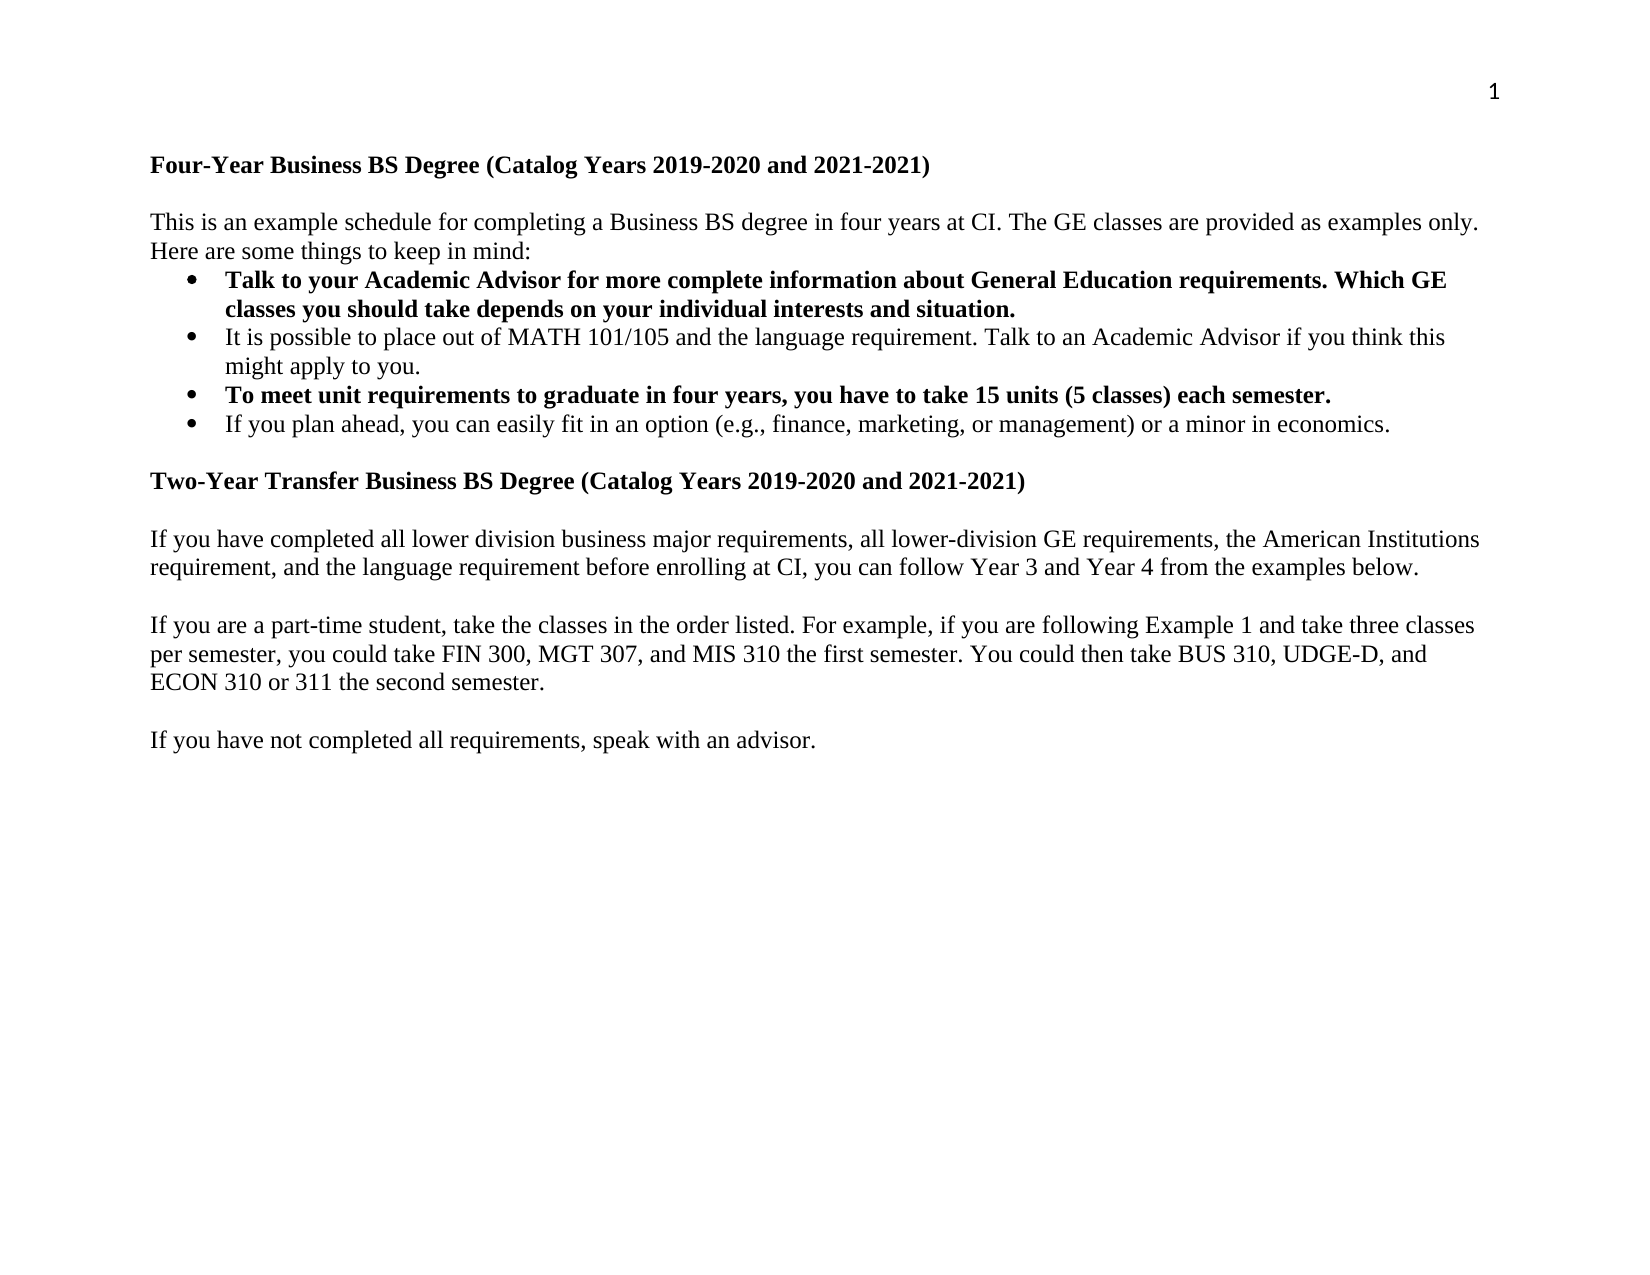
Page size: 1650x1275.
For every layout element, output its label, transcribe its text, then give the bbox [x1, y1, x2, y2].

text Four-Year Business BS Degree (Catalog Years 2019-2020 and 2021-2021) [150, 150, 1500, 179]
text This is an example schedule for completing a Business BS degree in four years at CI. The GE classes are provided as examples only. Here are some things to keep in mind: [150, 207, 1500, 265]
list It is possible to place out of MATH 101/105 and the language requirement. Talk to an Academic Advisor if you think this might apply to you. [187, 322, 1500, 380]
text If you have completed all lower division business major requirements, all lower-division GE requirements, the American Institutions requirement, and the language requirement before enrolling at CI, you can follow Year 3 and Year 4 from the examples below. [150, 524, 1500, 581]
list To meet unit requirements to graduate in four years, you have to take 15 units (5 classes) each semester. [187, 380, 1500, 409]
list Talk to your Academic Advisor for more complete information about General Education requirements. Which GE classes you should take depends on your individual interests and situation. [187, 265, 1500, 322]
list If you plan ahead, you can easily fit in an option (e.g., finance, marketing, or management) or a minor in economics. [187, 409, 1500, 437]
text If you have not completed all requirements, speak with an advisor. [150, 725, 1500, 754]
text If you are a part-time student, take the classes in the order listed. For example, if you are following Example 1 and take three classes per semester, you could take FIN 300, MGT 307, and MIS 310 the first semester. You could then take BUS 310, UDGE-D, and ECON 310 or 311 the second semester. [150, 610, 1500, 696]
text Two-Year Transfer Business BS Degree (Catalog Years 2019-2020 and 2021-2021) [150, 466, 1500, 495]
